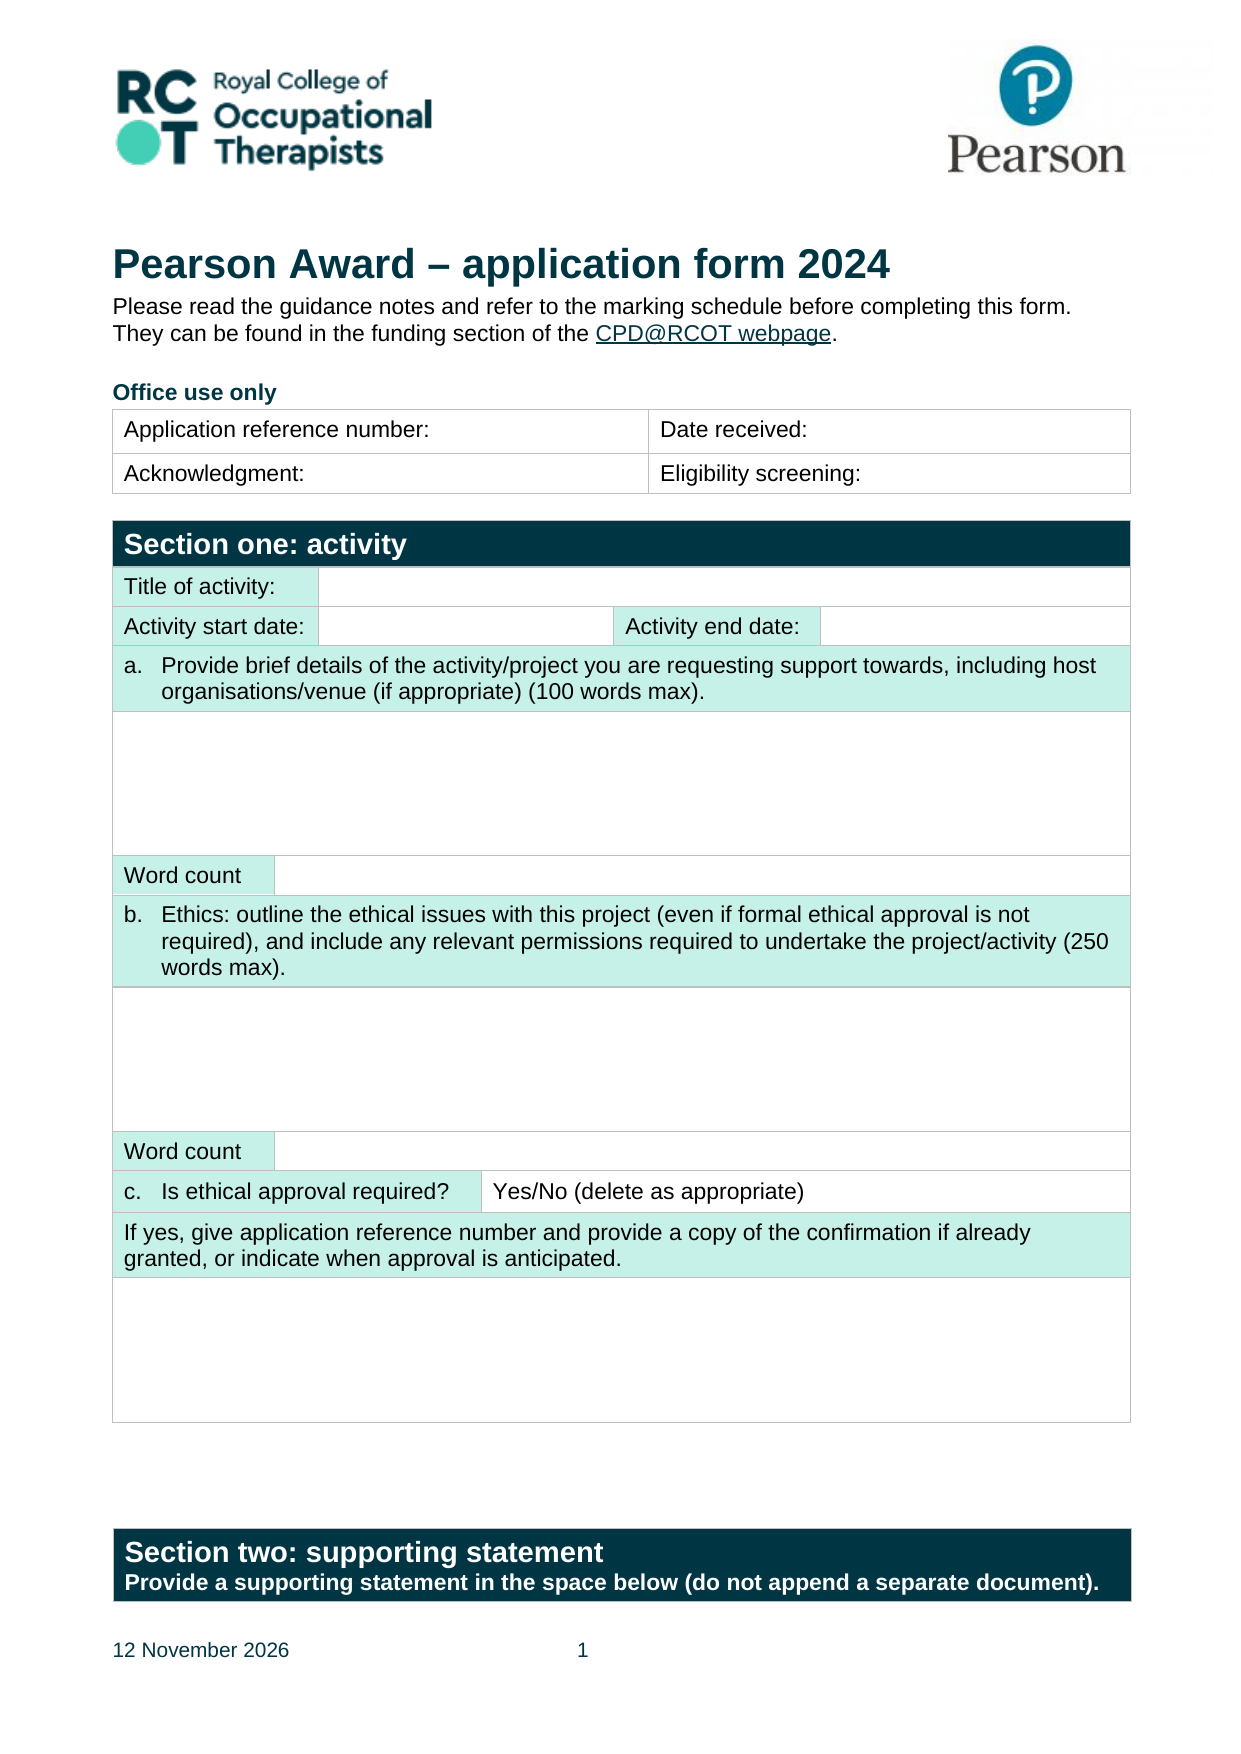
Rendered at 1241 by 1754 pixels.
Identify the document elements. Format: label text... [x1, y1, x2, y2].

table_cell Eligibility screening: [649, 454, 1130, 492]
table_header Section two: supporting statement Provide a supporting statement in the space below (do not append a separate document). [114, 1529, 1131, 1601]
table_cell If yes, give application reference number and provide a copy of the confirmation if already granted, or indicate when approval is anticipated. [113, 1213, 1130, 1277]
picture [946, 39, 1212, 186]
table_cell [821, 607, 1130, 645]
table_cell [113, 1278, 1130, 1422]
title Pearson Award – application form 2024 [112, 239, 1128, 287]
subtitle Office use only [112, 378, 1128, 405]
text Please read the guidance notes and refer to the marking schedule before completing this form. They can be found in the funding section of the CPD@RCOT webpage. [112, 293, 1128, 346]
table_cell [319, 607, 613, 645]
table_cell Title of activity: [113, 568, 318, 606]
table_cell Acknowledgment: [113, 454, 648, 492]
table_header Section one: activity [113, 521, 1130, 566]
table_cell [275, 856, 1130, 894]
table_cell [319, 568, 1130, 606]
table_cell Activity start date: [113, 607, 318, 645]
table_header Date received: [649, 410, 1130, 452]
table_header Application reference number: [113, 410, 648, 452]
table_cell Word count [113, 856, 274, 894]
table_cell Yes/No (delete as appropriate) [482, 1171, 1130, 1212]
table_cell [113, 988, 1130, 1131]
table_cell Ethics: outline the ethical issues with this project (even if formal ethical approval is not required), and include any relevant permissions required to undertake the project/activity (250 words max). [113, 896, 1130, 986]
table_cell Provide brief details of the activity/project you are requesting support towards, including host organisations/venue (if appropriate) (100 words max). [113, 646, 1130, 711]
table_cell [113, 712, 1130, 855]
table_cell Is ethical approval required? [113, 1171, 481, 1212]
table_cell Activity end date: [614, 607, 820, 645]
table_cell Word count [113, 1132, 274, 1170]
table_cell [275, 1132, 1130, 1170]
